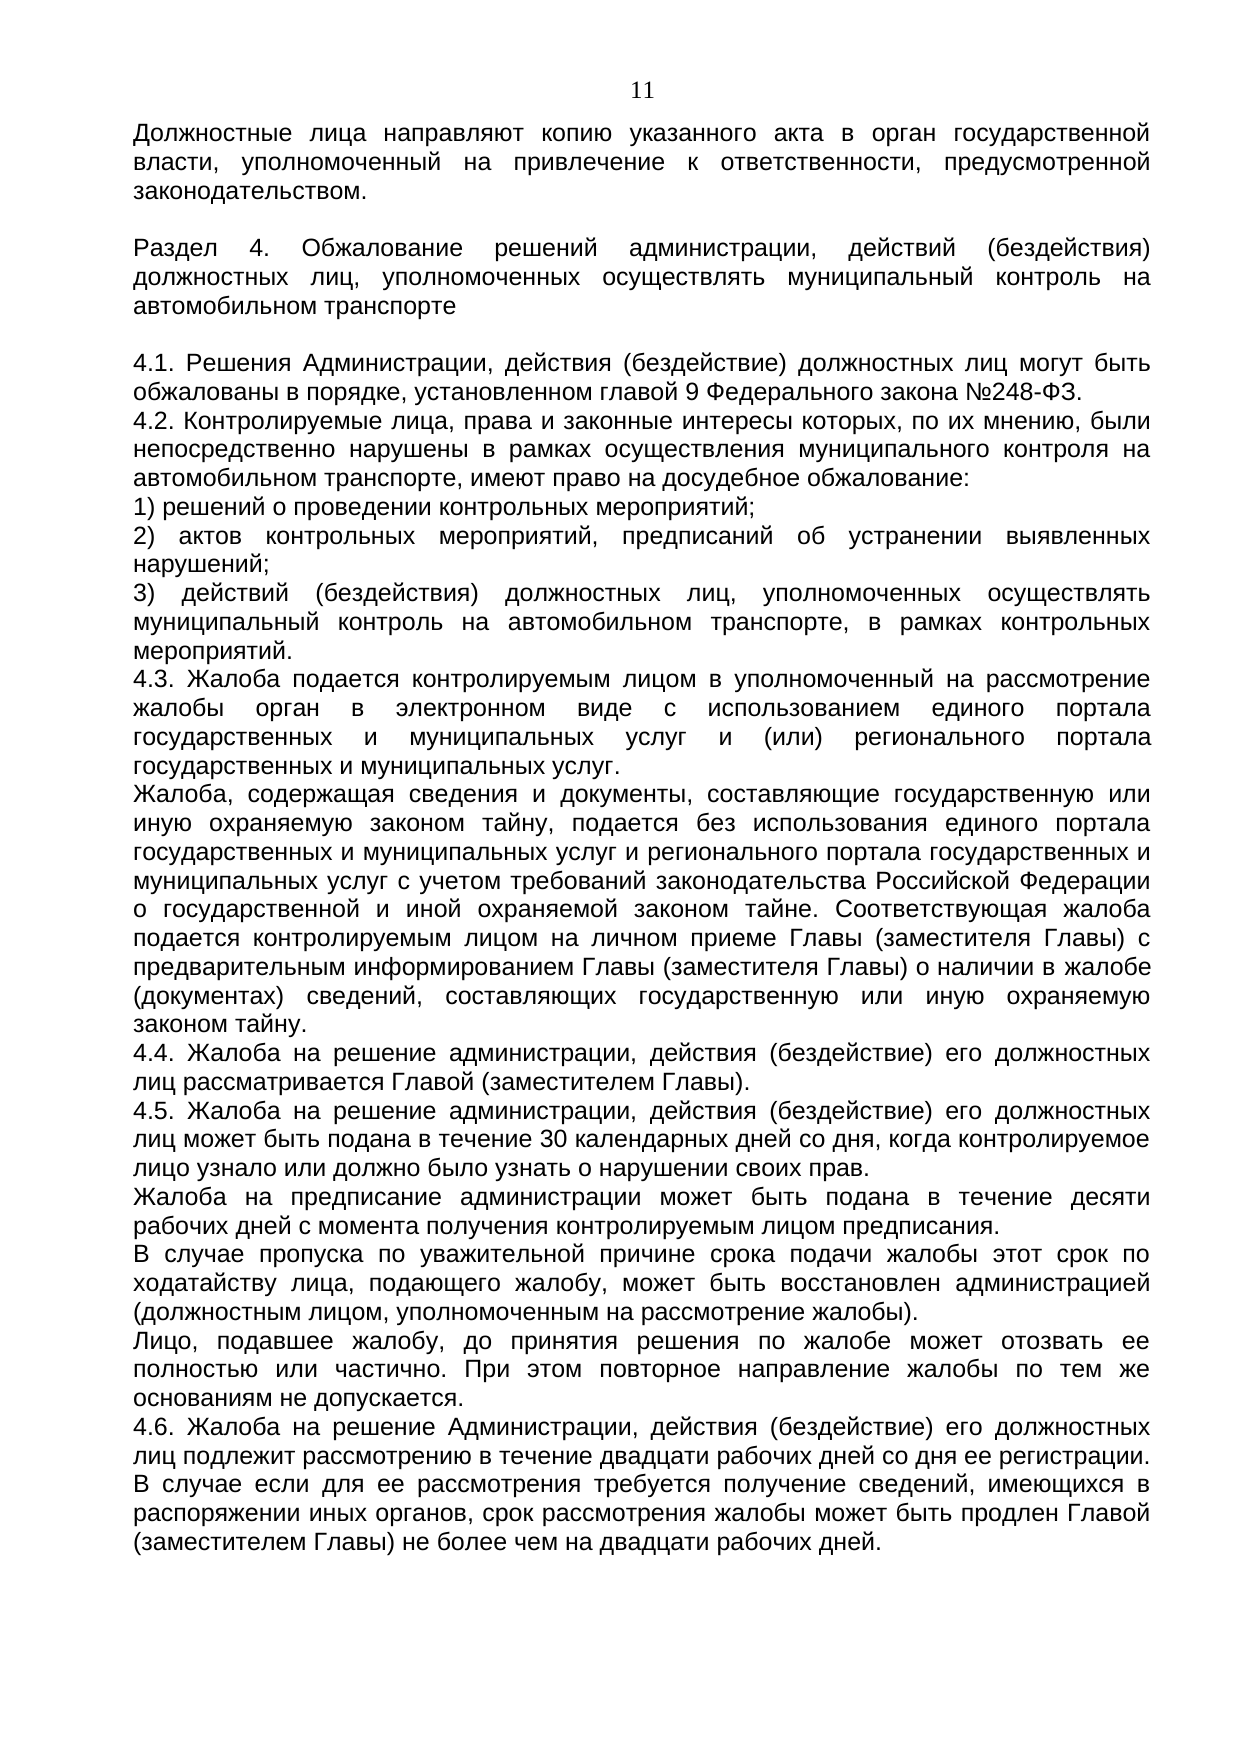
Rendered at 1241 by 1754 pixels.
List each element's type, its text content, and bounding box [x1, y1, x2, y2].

text 4.4. Жалоба на решение администрации, действия (бездействие) его должностных лиц рассматривается Главой (заместителем Главы). [133, 1038, 1152, 1096]
text В случае если для ее рассмотрения требуется получение сведений, имеющихся в распоряжении иных органов, срок рассмотрения жалобы может быть продлен Главой (заместителем Главы) не более чем на двадцати рабочих дней. [133, 1469, 1152, 1556]
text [133, 118, 1152, 204]
text В случае пропуска по уважительной причине срока подачи жалобы этот срок по ходатайству лица, подающего жалобу, может быть восстановлен администрацией (должностным лицом, уполномоченным на рассмотрение жалобы). [133, 1239, 1152, 1326]
text Лицо, подавшее жалобу, до принятия решения по жалобе может отозвать ее полностью или частично. При этом повторное направление жалобы по тем же основаниям не допускается. [133, 1326, 1152, 1412]
text 3) действий (бездействия) должностных лиц, уполномоченных осуществлять муниципальный контроль на автомобильном транспорте, в рамках контрольных мероприятий. [133, 578, 1152, 664]
text Жалоба на предписание администрации может быть подана в течение десяти рабочих дней с момента получения контролируемым лицом предписания. [133, 1182, 1152, 1239]
text 4.2. Контролируемые лица, права и законные интересы которых, по их мнению, были непосредственно нарушены в рамках осуществления муниципального контроля на автомобильном транспорте, имеют право на досудебное обжалование: [133, 406, 1152, 492]
text Раздел 4. Обжалование решений администрации, действий (бездействия) должностных лиц, уполномоченных осуществлять муниципальный контроль на автомобильном транспорте [133, 233, 1152, 319]
text Жалоба, содержащая сведения и документы, составляющие государственную или иную охраняемую законом тайну, подается без использования единого портала государственных и муниципальных услуг и регионального портала государственных и муниципальных услуг с учетом требований законодательства Российской Федерации о государственной и иной охраняемой законом тайне. Соответствующая жалоба подается контролируемым лицом на личном приеме Главы (заместителя Главы) с предварительным информированием Главы (заместителя Главы) о наличии в жалобе (документах) сведений, составляющих государственную или иную охраняемую законом тайну. [133, 779, 1152, 1038]
text 4.1. Решения Администрации, действия (бездействие) должностных лиц могут быть обжалованы в порядке, установленном главой 9 Федерального закона №248-ФЗ. [133, 348, 1152, 406]
text 4.6. Жалоба на решение Администрации, действия (бездействие) его должностных лиц подлежит рассмотрению в течение двадцати рабочих дней со дня ее регистрации. [133, 1412, 1152, 1469]
text 1) решений о проведении контрольных мероприятий; [133, 492, 1152, 521]
text 4.3. Жалоба подается контролируемым лицом в уполномоченный на рассмотрение жалобы орган в электронном виде с использованием единого портала государственных и муниципальных услуг и (или) регионального портала государственных и муниципальных услуг. [133, 664, 1152, 779]
text 4.5. Жалоба на решение администрации, действия (бездействие) его должностных лиц может быть подана в течение 30 календарных дней со дня, когда контролируемое лицо узнало или должно было узнать о нарушении своих прав. [133, 1096, 1152, 1182]
text 2) актов контрольных мероприятий, предписаний об устранении выявленных нарушений; [133, 521, 1152, 578]
